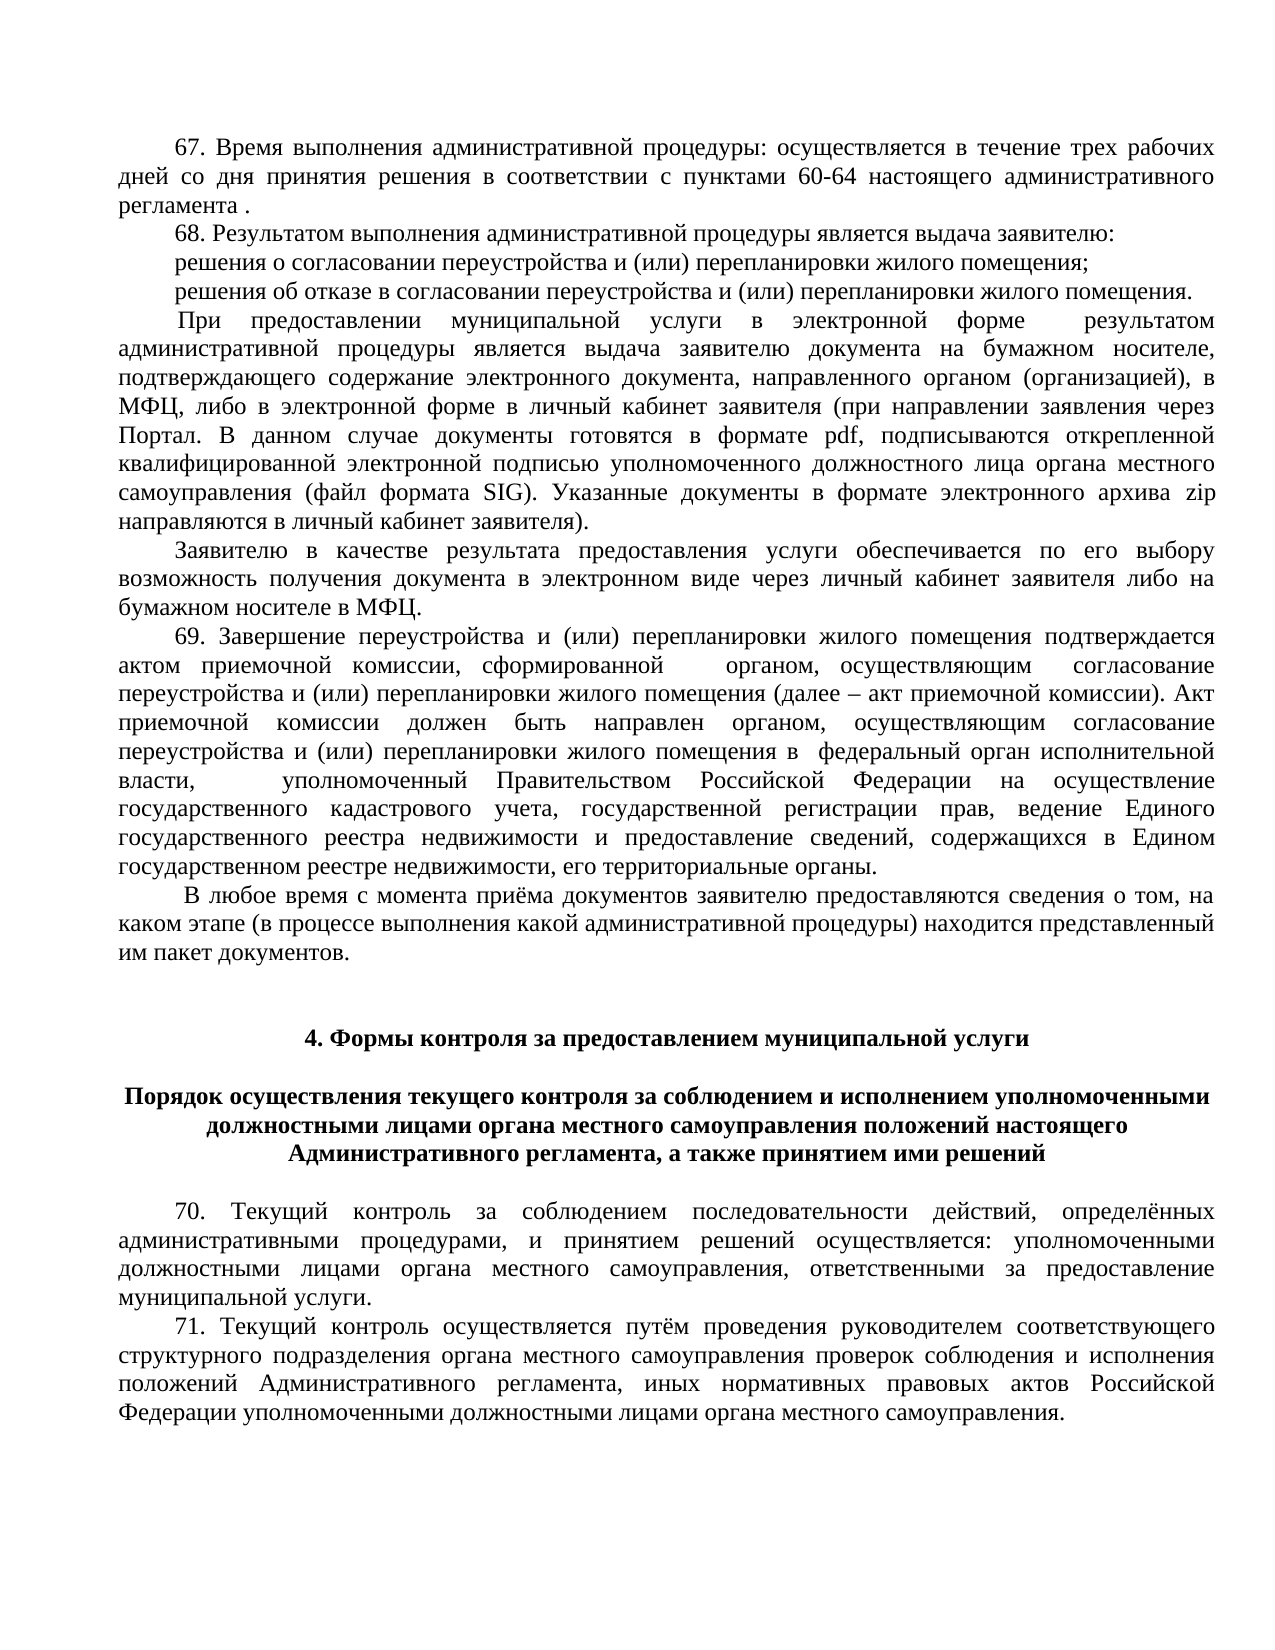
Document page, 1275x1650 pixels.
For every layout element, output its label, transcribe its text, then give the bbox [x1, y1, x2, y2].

text 67. Время выполнения административной процедуры: осуществляется в течение трех рабочих дней со дня принятия решения в соответствии с пунктами 60-64 настоящего административного регламента . [118, 132, 1216, 218]
text В любое время с момента приёма документов заявителю предоставляются сведения о том, на каком этапе (в процессе выполнения какой административной процедуры) находится представленный им пакет документов. [118, 880, 1216, 966]
text 68. Результатом выполнения административной процедуры является выдача заявителю: [118, 218, 1216, 247]
text решения об отказе в согласовании переустройства и (или) перепланировки жилого помещения. [118, 276, 1216, 305]
text 69. Завершение переустройства и (или) перепланировки жилого помещения подтверждается актом приемочной комиссии, сформированной органом, осуществляющим согласование переустройства и (или) перепланировки жилого помещения (далее – акт приемочной комиссии). Акт приемочной комиссии должен быть направлен органом, осуществляющим согласование переустройства и (или) перепланировки жилого помещения в федеральный орган исполнительной власти, уполномоченный Правительством Российской Федерации на осуществление государственного кадастрового учета, государственной регистрации прав, ведение Единого государственного реестра недвижимости и предоставление сведений, содержащихся в Едином государственном реестре недвижимости, его территориальные органы. [118, 621, 1216, 880]
text 70. Текущий контроль за соблюдением последовательности действий, определённых административными процедурами, и принятием решений осуществляется: уполномоченными должностными лицами органа местного самоуправления, ответственными за предоставление муниципальной услуги. [118, 1196, 1216, 1311]
text решения о согласовании переустройства и (или) перепланировки жилого помещения; [118, 247, 1216, 276]
text Заявителю в качестве результата предоставления услуги обеспечивается по его выбору возможность получения документа в электронном виде через личный кабинет заявителя либо на бумажном носителе в МФЦ. [118, 535, 1216, 621]
text При предоставлении муниципальной услуги в электронной форме результатом административной процедуры является выдача заявителю документа на бумажном носителе, подтверждающего содержание электронного документа, направленного органом (организацией), в МФЦ, либо в электронной форме в личный кабинет заявителя (при направлении заявления через Портал. В данном случае документы готовятся в формате pdf, подписываются открепленной квалифицированной электронной подписью уполномоченного должностного лица органа местного самоуправления (файл формата SIG). Указанные документы в формате электронного архива zip направляются в личный кабинет заявителя). [118, 305, 1216, 535]
text 4. Формы контроля за предоставлением муниципальной услуги [118, 1023, 1216, 1052]
text 71. Текущий контроль осуществляется путём проведения руководителем соответствующего структурного подразделения органа местного самоуправления проверок соблюдения и исполнения положений Административного регламента, иных нормативных правовых актов Российской Федерации уполномоченными должностными лицами органа местного самоуправления. [118, 1311, 1216, 1426]
text Порядок осуществления текущего контроля за соблюдением и исполнением уполномоченными должностными лицами органа местного самоуправления положений настоящего Административного регламента, а также принятием ими решений [118, 1081, 1216, 1167]
